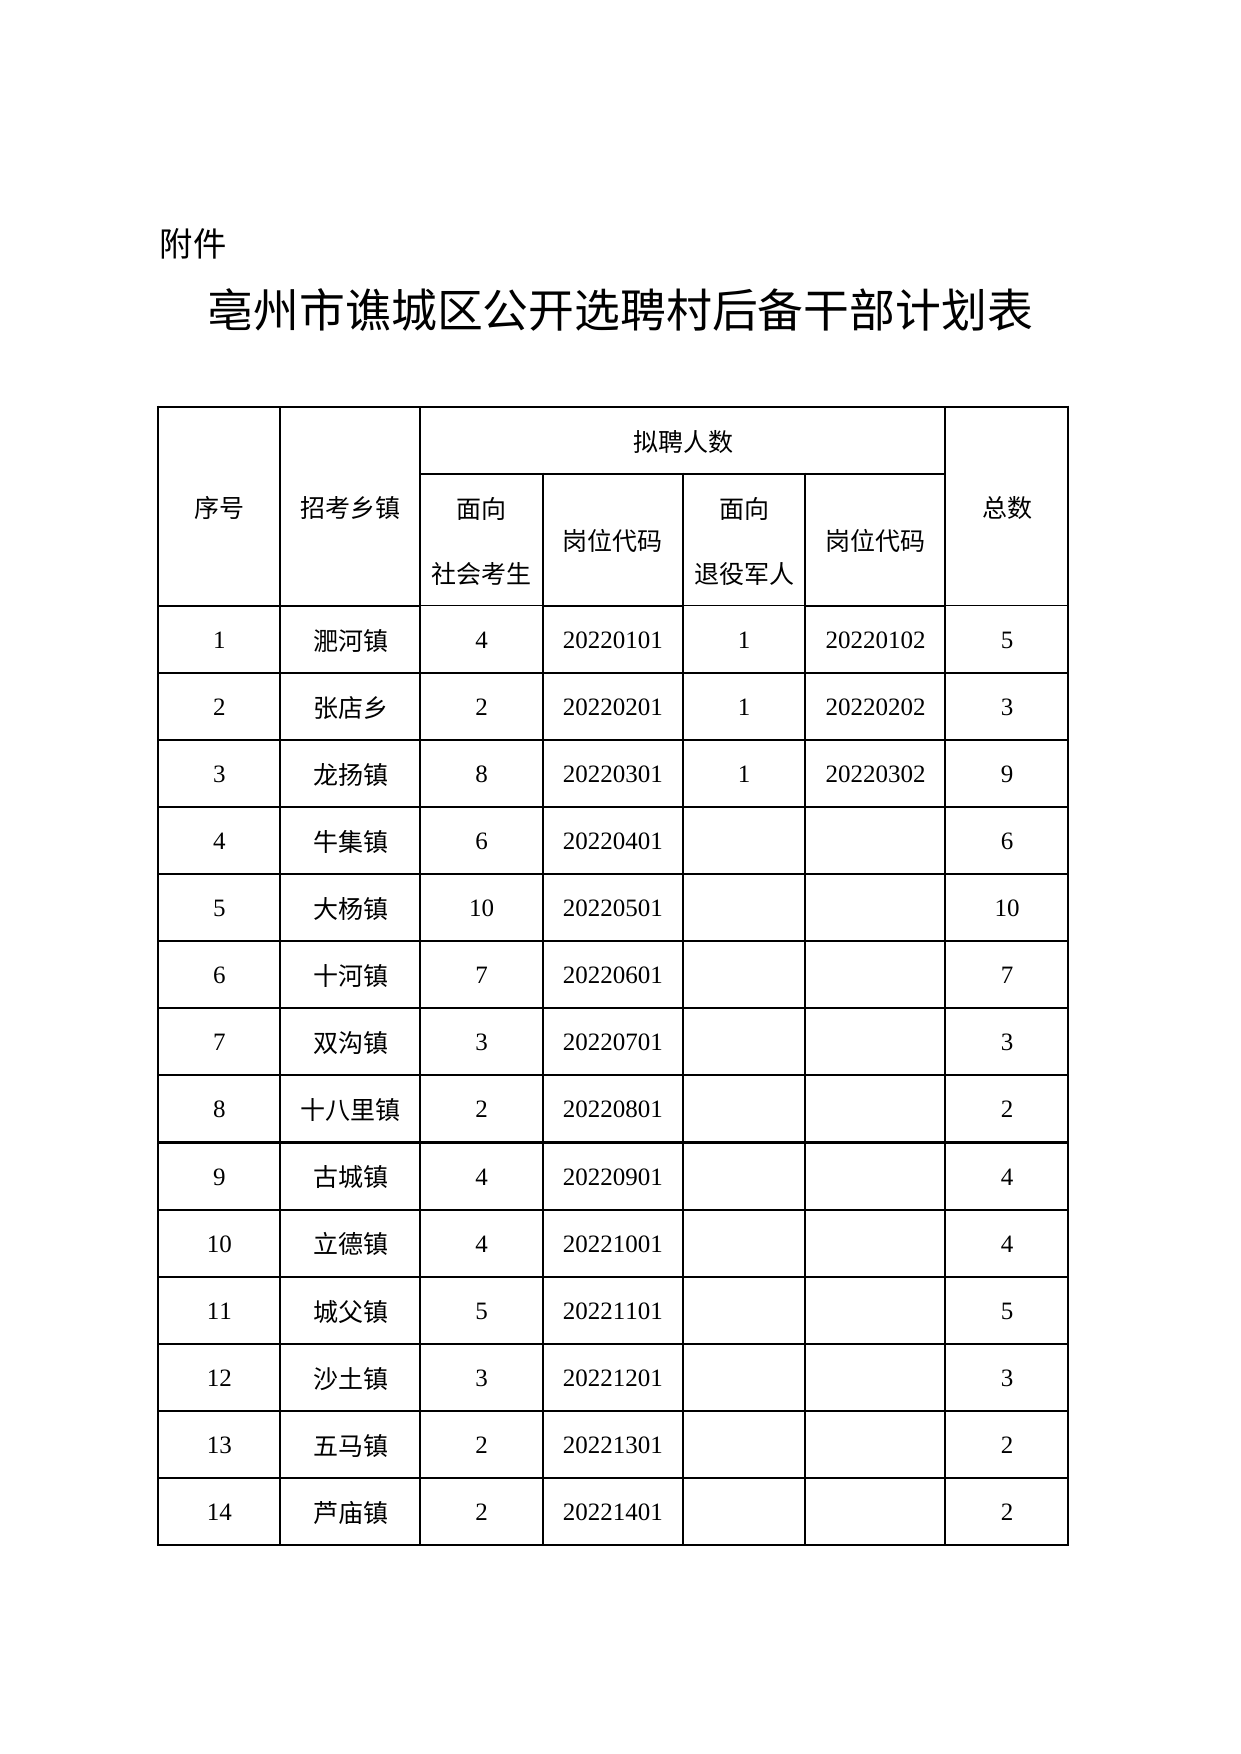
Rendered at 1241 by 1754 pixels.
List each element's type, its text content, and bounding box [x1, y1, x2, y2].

table_cell 5 [159, 875, 279, 940]
table_cell 6 [421, 808, 542, 873]
table_cell 20220102 [806, 607, 944, 672]
table_cell 7 [421, 942, 542, 1007]
table_cell 20220201 [544, 674, 682, 739]
table_cell 5 [946, 606, 1067, 672]
table_cell 20221201 [544, 1345, 682, 1410]
table_cell [806, 1211, 944, 1276]
table_cell 面向 退役军人 [684, 475, 804, 605]
table_cell [684, 1144, 804, 1208]
text 附件 [159, 209, 1081, 274]
table_header 序号 [159, 408, 279, 605]
table_cell 5 [421, 1278, 542, 1343]
table_cell 5 [946, 1278, 1067, 1343]
table_cell 龙扬镇 [281, 741, 419, 806]
table_cell [684, 875, 804, 940]
table_cell [806, 1412, 944, 1477]
table_cell 3 [159, 741, 279, 806]
table_cell 7 [946, 942, 1067, 1007]
table_cell 1 [684, 674, 804, 739]
table_cell 城父镇 [281, 1278, 419, 1343]
table_cell 20220801 [544, 1076, 682, 1141]
table_cell 20221101 [544, 1278, 682, 1343]
table_cell 1 [684, 606, 804, 672]
table_cell [684, 1479, 804, 1544]
table_header 拟聘人数 [421, 408, 944, 473]
table_cell [684, 1278, 804, 1343]
table_cell 3 [946, 1345, 1067, 1410]
table_cell 10 [421, 875, 542, 940]
table_cell 14 [159, 1479, 279, 1544]
table_cell 十河镇 [281, 942, 419, 1007]
table_cell [806, 1144, 944, 1208]
table_cell [684, 942, 804, 1007]
table_cell 2 [421, 1479, 542, 1544]
table_cell 20220202 [806, 674, 944, 739]
table_cell [684, 1009, 804, 1074]
table_cell [684, 1211, 804, 1276]
table_cell 2 [421, 1412, 542, 1477]
table_cell 20220301 [544, 741, 682, 806]
table_cell 20220601 [544, 942, 682, 1007]
table_cell 十八里镇 [281, 1076, 419, 1141]
table_cell 4 [421, 1144, 542, 1208]
table_cell 面向 社会考生 [421, 475, 542, 605]
table_cell 张店乡 [281, 674, 419, 739]
table_cell [684, 1412, 804, 1477]
table_cell 7 [159, 1009, 279, 1074]
table_cell 岗位代码 [806, 475, 944, 605]
table_header 招考乡镇 [281, 408, 419, 605]
table_cell 4 [946, 1144, 1067, 1208]
table_cell 13 [159, 1412, 279, 1477]
table_cell 20220901 [544, 1144, 682, 1208]
table_cell 4 [946, 1211, 1067, 1276]
table_cell 双沟镇 [281, 1009, 419, 1074]
table_cell 11 [159, 1278, 279, 1343]
table_cell [684, 808, 804, 873]
table_cell 4 [421, 606, 542, 672]
table_cell [806, 1479, 944, 1544]
table_cell 4 [421, 1211, 542, 1276]
table_cell 6 [159, 942, 279, 1007]
table_cell [806, 1345, 944, 1410]
table_header 总数 [946, 408, 1067, 605]
table_cell 20221401 [544, 1479, 682, 1544]
table_cell 牛集镇 [281, 808, 419, 873]
table_cell 20220101 [544, 607, 682, 672]
table_cell 立德镇 [281, 1211, 419, 1276]
table_cell 20220501 [544, 875, 682, 940]
table_cell 3 [946, 1009, 1067, 1074]
table_cell [806, 942, 944, 1007]
table_cell [684, 1345, 804, 1410]
table_cell 3 [946, 674, 1067, 739]
table_cell 3 [421, 1345, 542, 1410]
table_cell 9 [946, 741, 1067, 806]
table_cell 淝河镇 [281, 607, 419, 672]
table_cell 1 [159, 607, 279, 672]
table_cell [806, 1278, 944, 1343]
table_cell 沙土镇 [281, 1345, 419, 1410]
table_cell 20221001 [544, 1211, 682, 1276]
table_cell [806, 808, 944, 873]
table_cell 2 [946, 1076, 1067, 1141]
text 亳州市谯城区公开选聘村后备干部计划表 [159, 274, 1081, 341]
table_cell 五马镇 [281, 1412, 419, 1477]
table_cell 2 [421, 674, 542, 739]
table_cell 20220701 [544, 1009, 682, 1074]
table_cell 古城镇 [281, 1144, 419, 1208]
table_cell 6 [946, 808, 1067, 873]
table_cell 1 [684, 741, 804, 806]
table_cell 芦庙镇 [281, 1479, 419, 1544]
table_cell 2 [946, 1479, 1067, 1544]
table_cell 3 [421, 1009, 542, 1074]
table_cell 8 [159, 1076, 279, 1141]
table_cell 岗位代码 [544, 475, 682, 605]
table_cell 9 [159, 1144, 279, 1208]
table_cell 大杨镇 [281, 875, 419, 940]
table_cell [806, 875, 944, 940]
table_cell 8 [421, 741, 542, 806]
table_cell 10 [946, 875, 1067, 940]
table_cell 20221301 [544, 1412, 682, 1477]
table_cell 4 [159, 808, 279, 873]
table_cell [806, 1076, 944, 1141]
table_cell 20220401 [544, 808, 682, 873]
table_cell 2 [421, 1076, 542, 1141]
table_cell [684, 1076, 804, 1141]
table_cell 10 [159, 1211, 279, 1276]
table_cell [806, 1009, 944, 1074]
table_cell 20220302 [806, 741, 944, 806]
table_cell 2 [159, 674, 279, 739]
table_cell 2 [946, 1412, 1067, 1477]
table_cell 12 [159, 1345, 279, 1410]
